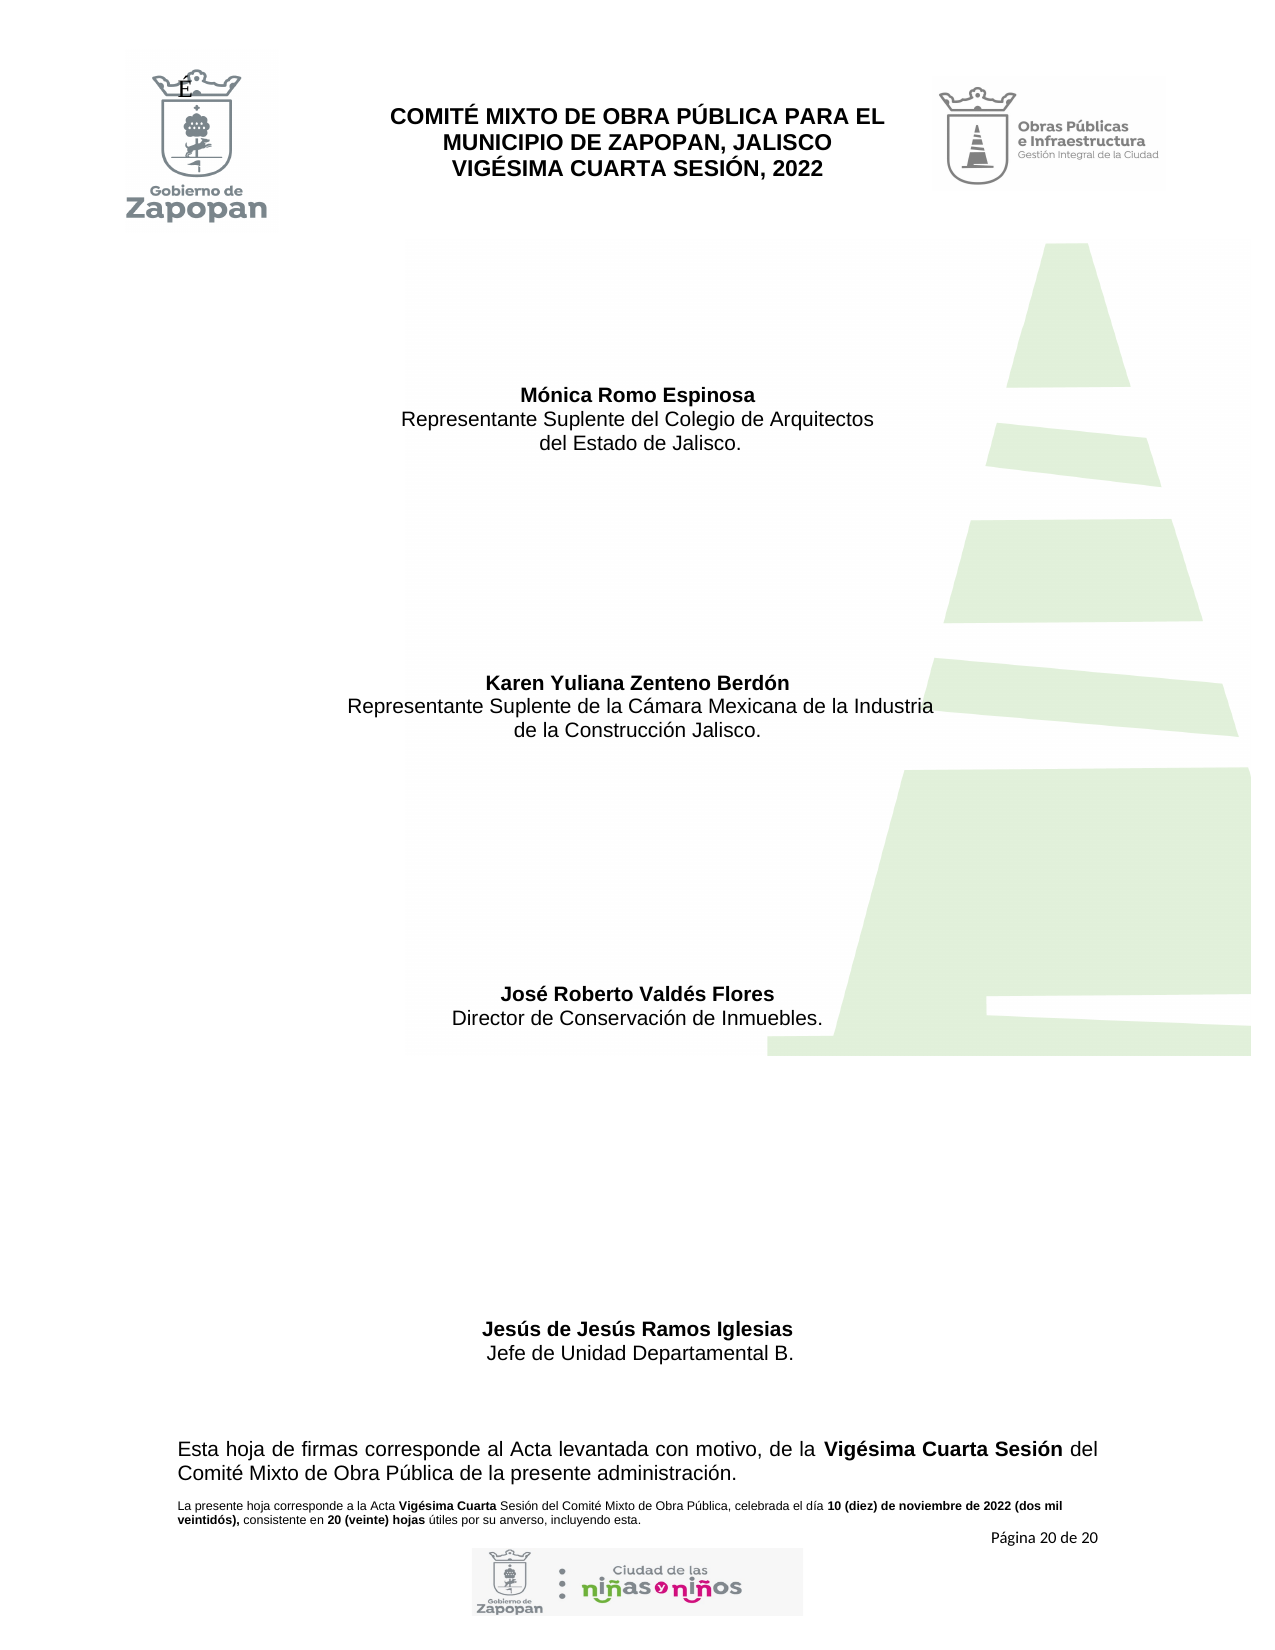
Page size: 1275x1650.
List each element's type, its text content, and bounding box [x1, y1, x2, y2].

text Representante Suplente de la Cámara Mexicana de la Industria [177, 694, 1098, 718]
text Mónica Romo Espinosa [177, 383, 1098, 407]
text Representante Suplente del Colegio de Arquitectos [177, 407, 1098, 431]
text Esta hoja de firmas corresponde al Acta levantada con motivo, de la Vigésima Cuarta Sesión del Comité Mixto de Obra Pública de la presente administración. [177, 1437, 1098, 1485]
picture [471, 1548, 804, 1616]
text Director de Conservación de Inmuebles. [177, 1006, 1098, 1030]
picture [125, 49, 279, 233]
text Jefe de Unidad Departamental B. [177, 1341, 1098, 1365]
text Karen Yuliana Zenteno Berdón [177, 670, 1098, 694]
text del Estado de Jalisco. [177, 431, 1098, 455]
picture [932, 76, 1166, 191]
text de la Construcción Jalisco. [177, 718, 1098, 742]
picture [404, 239, 1251, 1056]
text Jesús de Jesús Ramos Iglesias [177, 1317, 1098, 1341]
text José Roberto Valdés Flores [177, 982, 1098, 1006]
